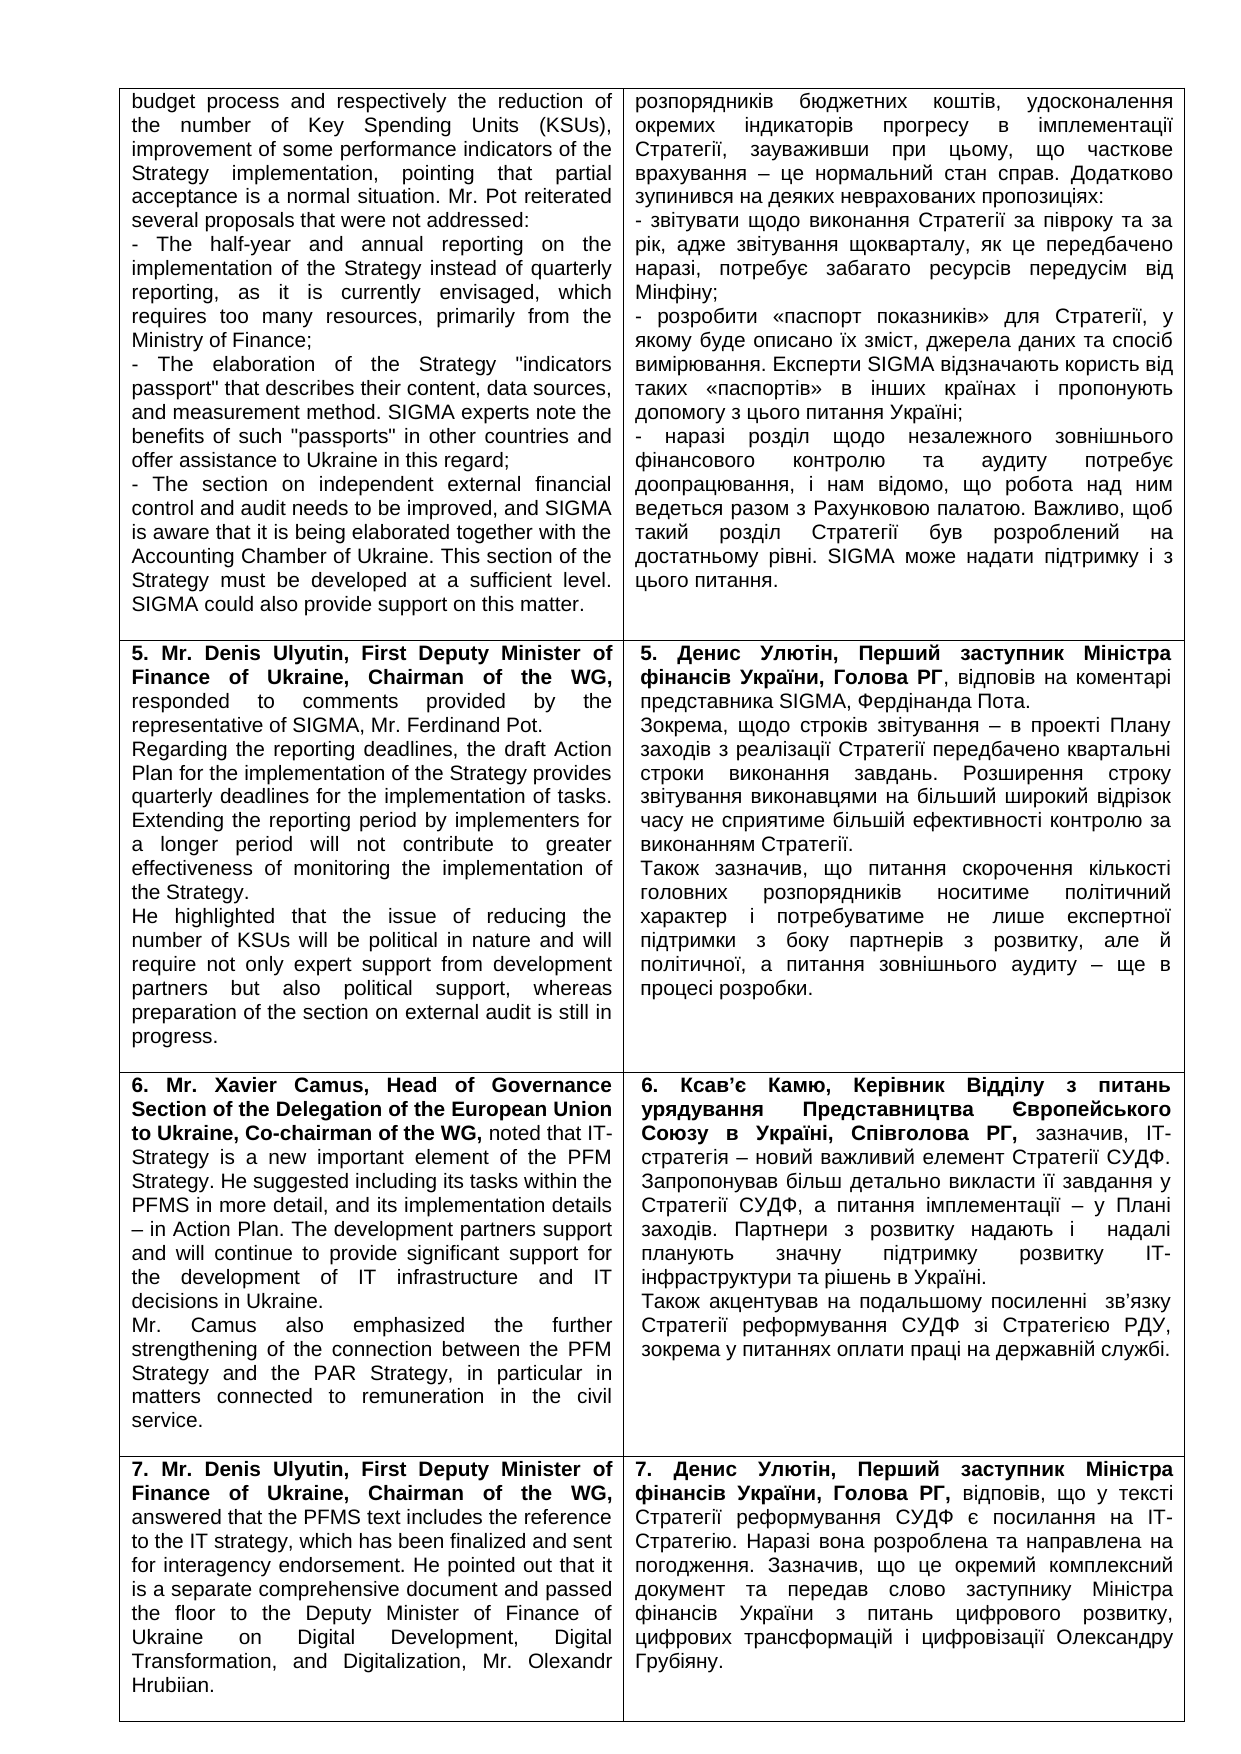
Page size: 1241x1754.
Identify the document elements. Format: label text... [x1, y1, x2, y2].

table_cell 6. Ксав’є Камю, Керівник Відділу з питань урядування Представництва Європейського Союзу в Україні, Співголова РГ, зазначив, ІТ-стратегія – новий важливий елемент Стратегії СУДФ. Запропонував більш детально викласти її завдання у Стратегії СУДФ, а питання імплементації – у Плані заходів. Партнери з розвитку надають і надалі планують значну підтримку розвитку ІТ-інфраструктури та рішень в Україні. Також акцентував на подальшому посиленні зв’язку Стратегії реформування СУДФ зі Стратегією РДУ, зокрема у питаннях оплати праці на державній службі. [624, 1073, 1184, 1456]
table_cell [624, 89, 1184, 639]
table_cell 5. Денис Улютін, Перший заступник Міністра фінансів України, Голова РГ, відповів на коментарі представника SIGMA, Фердінанда Пота. Зокрема, щодо строків звітування – в проекті Плану заходів з реалізації Стратегії передбачено квартальні строки виконання завдань. Розширення строку звітування виконавцями на більший широкий відрізок часу не сприятиме більшій ефективності контролю за виконанням Стратегії. Також зазначив, що питання скорочення кількості головних розпорядників носитиме політичний характер і потребуватиме не лише експертної підтримки з боку партнерів з розвитку, але й політичної, а питання зовнішнього аудиту – ще в процесі розробки. [624, 641, 1184, 1072]
table_cell 7. Mr. Denis Ulyutin, First Deputy Minister of Finance of Ukraine, Chairman of the WG, answered that the PFMS text includes the reference to the IT strategy, which has been finalized and sent for interagency endorsement. He pointed out that it is a separate comprehensive document and passed the floor to the Deputy Minister of Finance of Ukraine on Digital Development, Digital Transformation, and Digitalization, Mr. Olexandr Hrubiian. [120, 1457, 623, 1721]
table_cell 6. Mr. Xavier Camus, Head of Governance Section of the Delegation of the European Union to Ukraine, Co-chairman of the WG, noted that IT-Strategy is a new important element of the PFM Strategy. He suggested including its tasks within the PFMS in more detail, and its implementation details – in Action Plan. The development partners support and will continue to provide significant support for the development of IT infrastructure and IT decisions in Ukraine. Mr. Camus also emphasized the further strengthening of the connection between the PFM Strategy and the PAR Strategy, in particular in matters connected to remuneration in the civil service. [120, 1073, 623, 1456]
table_cell 7. Денис Улютін, Перший заступник Міністра фінансів України, Голова РГ, відповів, що у тексті Стратегії реформування СУДФ є посилання на ІТ-Стратегію. Наразі вона розроблена та направлена на погодження. Зазначив, що це окремий комплексний документ та передав слово заступнику Міністра фінансів України з питань цифрового розвитку, цифрових трансформацій і цифровізації Олександру Грубіяну. [624, 1457, 1184, 1721]
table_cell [120, 89, 623, 639]
table_cell 5. Mr. Denis Ulyutin, First Deputy Minister of Finance of Ukraine, Chairman of the WG, responded to comments provided by the representative of SIGMA, Mr. Ferdinand Pot. Regarding the reporting deadlines, the draft Action Plan for the implementation of the Strategy provides quarterly deadlines for the implementation of tasks. Extending the reporting period by implementers for a longer period will not contribute to greater effectiveness of monitoring the implementation of the Strategy. He highlighted that the issue of reducing the number of KSUs will be political in nature and will require not only expert support from development partners but also political support, whereas preparation of the section on external audit is still in progress. [120, 641, 623, 1072]
